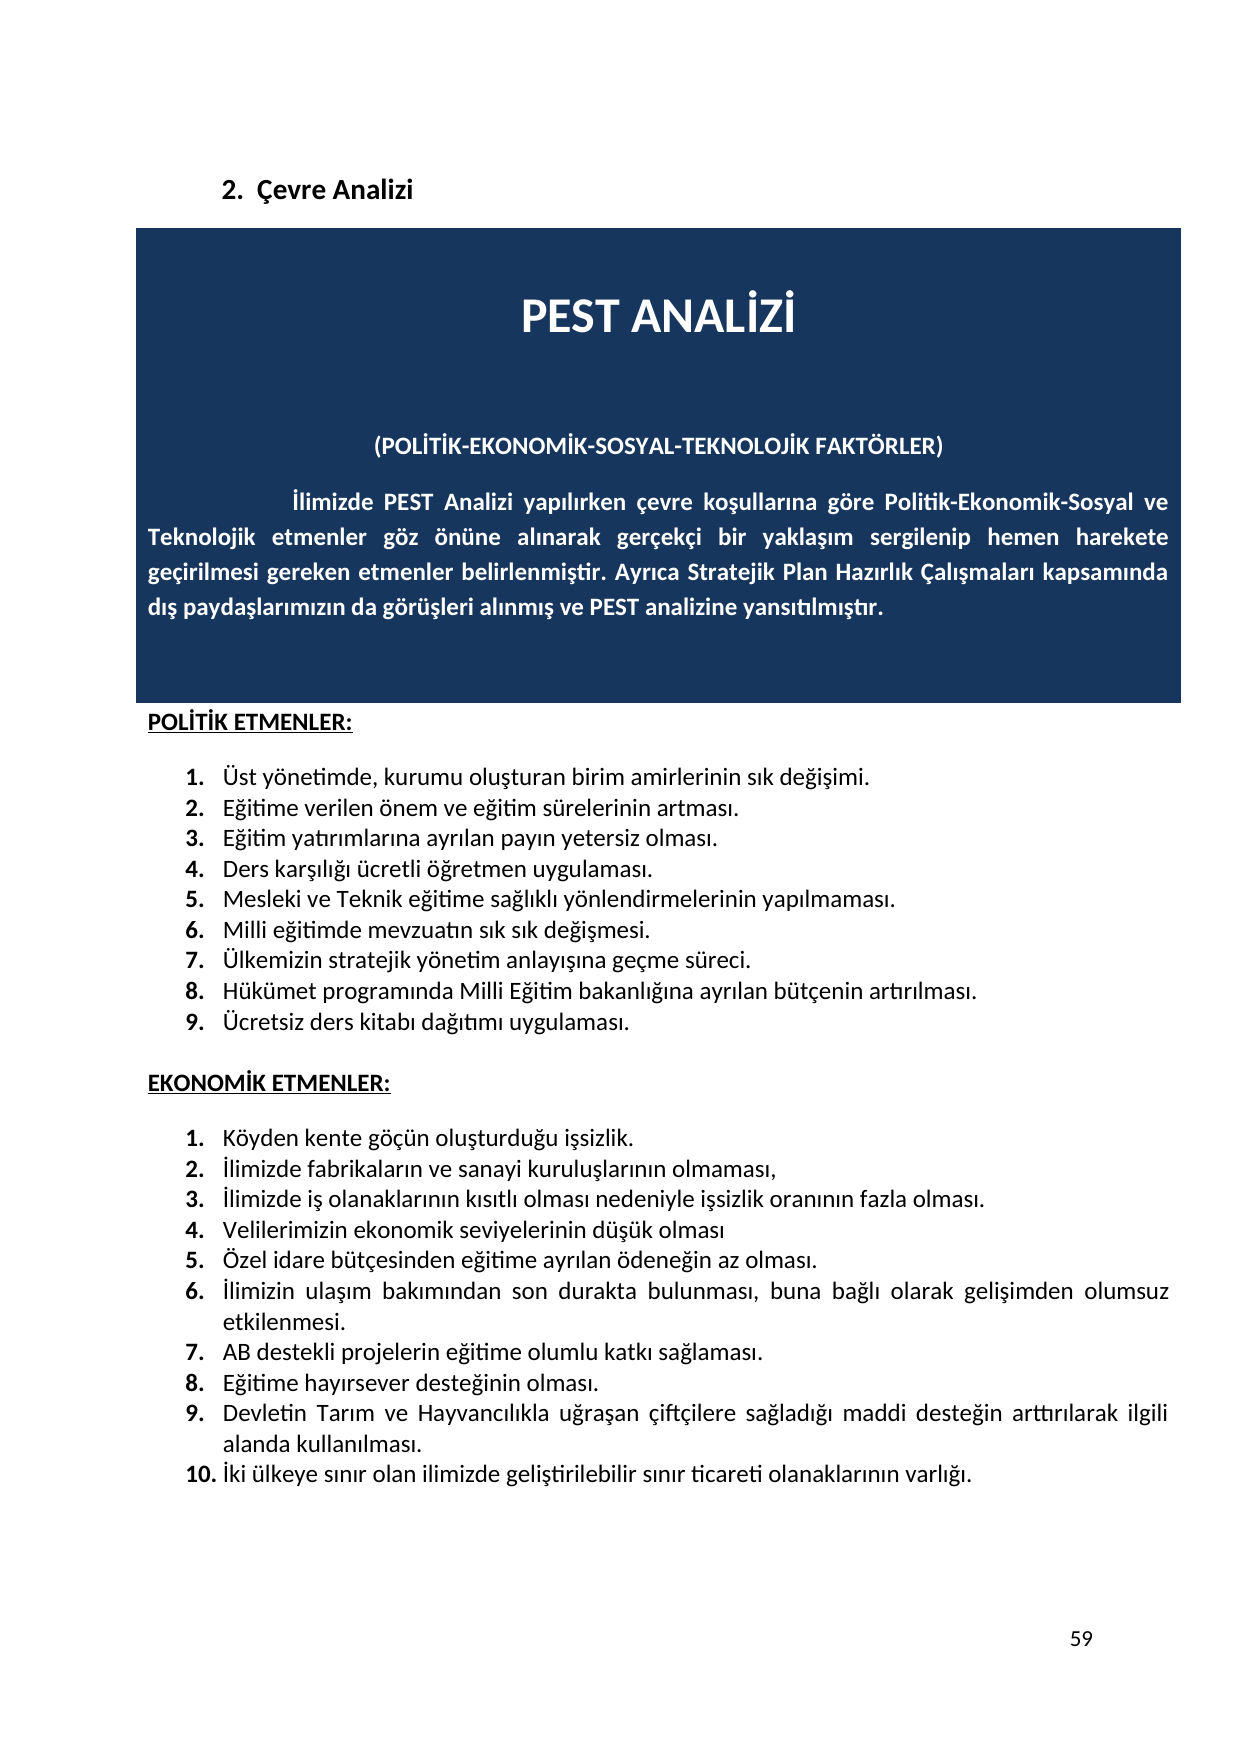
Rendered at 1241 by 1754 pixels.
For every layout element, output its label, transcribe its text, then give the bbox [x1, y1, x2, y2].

table_header PEST ANALİZİ (POLİTİK-EKONOMİK-SOSYAL-TEKNOLOJİK FAKTÖRLER) İlimizde PEST Analizi yapılırken çevre koşullarına göre Politik-Ekonomik-Sosyal ve Teknolojik etmenler göz önüne alınarak gerçekçi bir yaklaşım sergilenip hemen harekete geçirilmesi gereken etmenler belirlenmiştir. Ayrıca Stratejik Plan Hazırlık Çalışmaları kapsamında dış paydaşlarımızın da görüşleri alınmış ve PEST analizine yansıtılmıştır. [136, 228, 1181, 703]
table_cell EKONOMİK ETMENLER: Köyden kente göçün oluşturduğu işsizlik. İlimizde fabrikaların ve sanayi kuruluşlarının olmaması, İlimizde iş olanaklarının kısıtlı olması nedeniyle işsizlik oranının fazla olması. Velilerimizin ekonomik seviyelerinin düşük olması Özel idare bütçesinden eğitime ayrılan ödeneğin az olması. İlimizin ulaşım bakımından son durakta bulunması, buna bağlı olarak gelişimden olumsuz etkilenmesi. AB destekli projelerin eğitime olumlu katkı sağlaması. Eğitime hayırsever desteğinin olması. Devletin Tarım ve Hayvancılıkla uğraşan çiftçilere sağladığı maddi desteğin arttırılarak ilgili alanda kullanılması. İki ülkeye sınır olan ilimizde geliştirilebilir sınır ticareti olanaklarının varlığı. [136, 1067, 1181, 1611]
text 2. Çevre Analizi [221, 171, 1093, 207]
table_cell POLİTİK ETMENLER: Üst yönetimde, kurumu oluşturan birim amirlerinin sık değişimi. Eğitime verilen önem ve eğitim sürelerinin artması. Eğitim yatırımlarına ayrılan payın yetersiz olması. Ders karşılığı ücretli öğretmen uygulaması. Mesleki ve Teknik eğitime sağlıklı yönlendirmelerinin yapılmaması. Milli eğitimde mevzuatın sık sık değişmesi. Ülkemizin stratejik yönetim anlayışına geçme süreci. Hükümet programında Milli Eğitim bakanlığına ayrılan bütçenin artırılması. Ücretsiz ders kitabı dağıtımı uygulaması. [136, 706, 1181, 1067]
